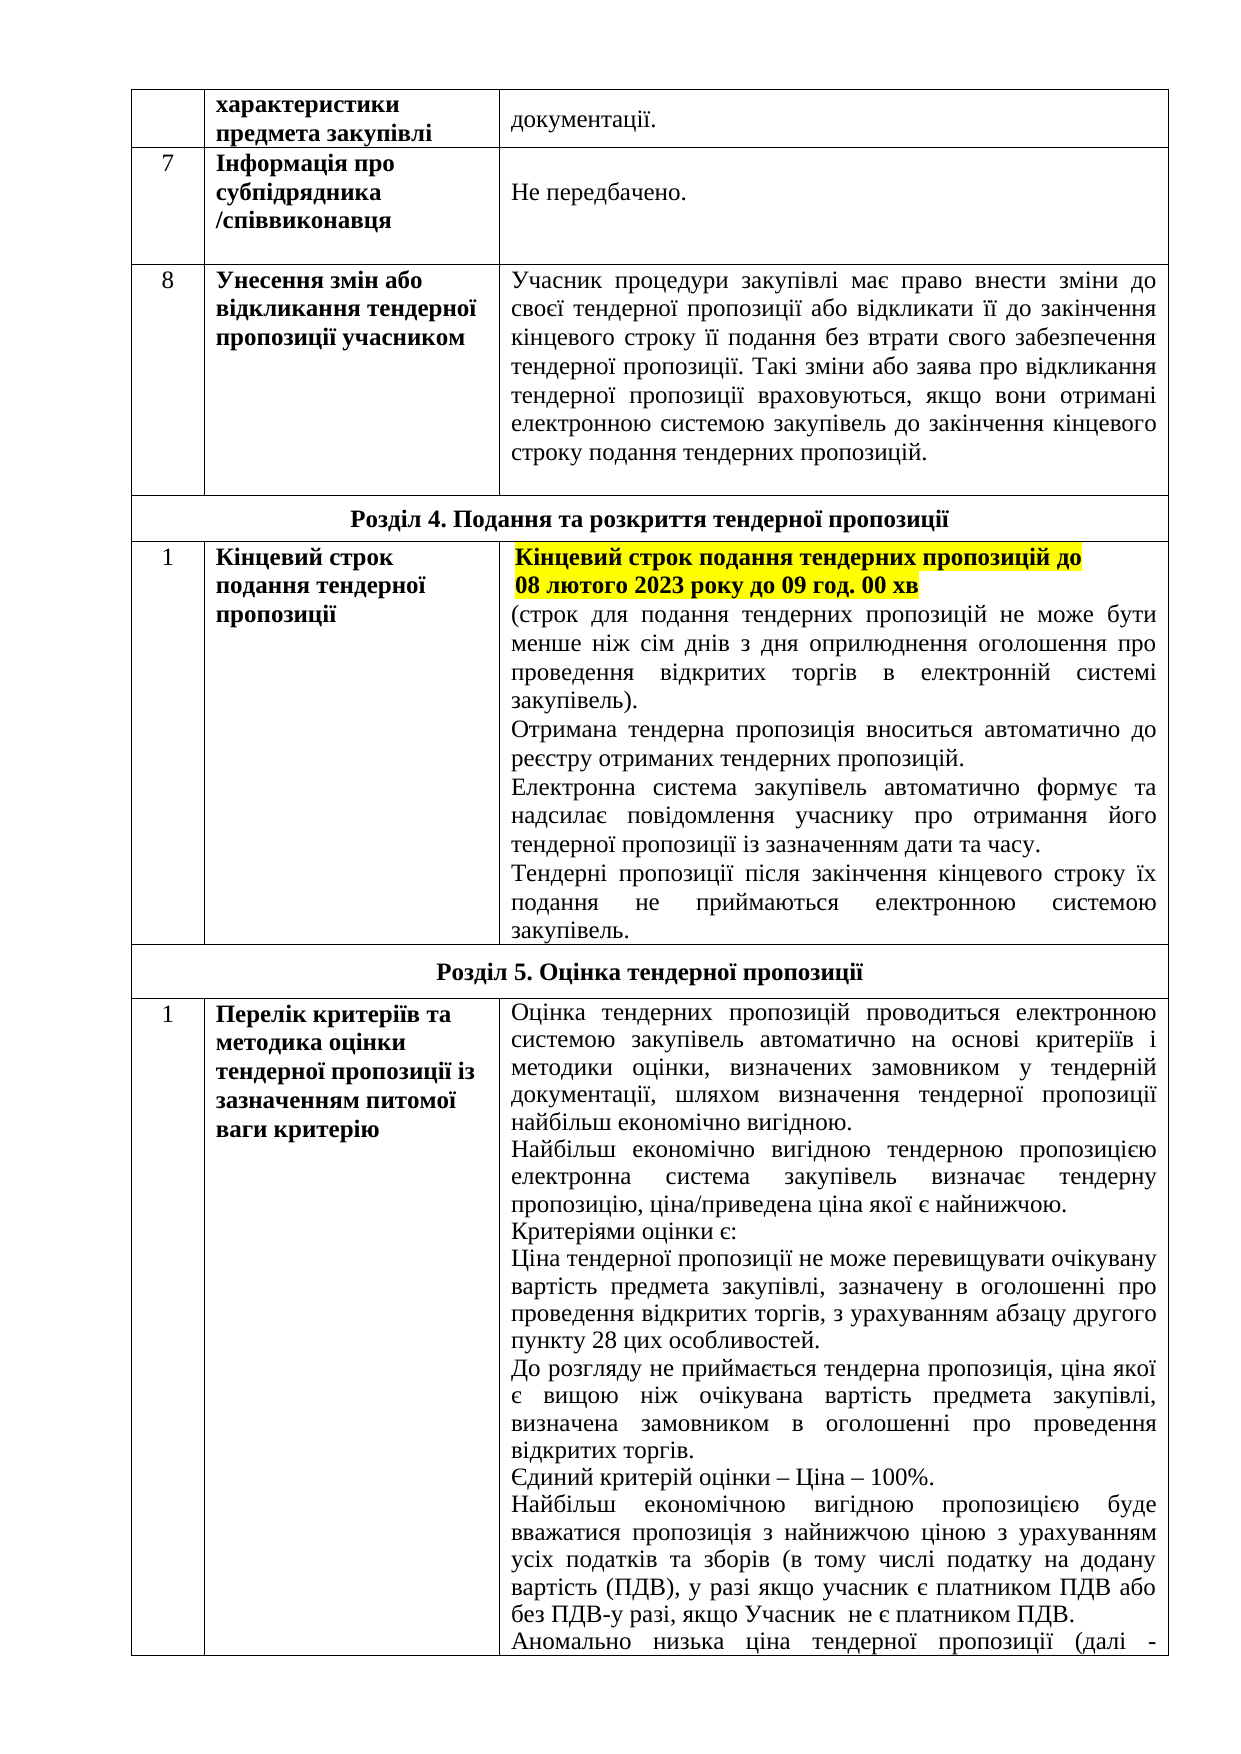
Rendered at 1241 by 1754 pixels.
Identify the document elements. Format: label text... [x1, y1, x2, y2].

table_cell 7 [132, 148, 204, 264]
table_cell 8 [132, 265, 204, 495]
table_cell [205, 90, 499, 147]
table_cell Інформація про субпідрядника /співвиконавця [205, 148, 499, 264]
table_cell Учасник процедури закупівлі має право внести зміни до своєї тендерної пропозиції або відкликати її до закінчення кінцевого строку її подання без втрати свого забезпечення тендерної пропозиції. Такі зміни або заява про відкликання тендерної пропозиції враховуються, якщо вони отримані електронною системою закупівель до закінчення кінцевого строку подання тендерних пропозицій. [500, 265, 1168, 495]
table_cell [500, 90, 1168, 147]
table_cell Розділ 5. Оцінка тендерної пропозиції [132, 945, 1168, 998]
table_cell Не передбачено. [500, 148, 1168, 264]
table_cell 6 [132, 90, 204, 147]
table_cell 1 [132, 999, 204, 1655]
table_cell Кінцевий строк подання тендерних пропозицій до 08 лютого 2023 року до 09 год. 00 хв (строк для подання тендерних пропозицій не може бути менше ніж сім днів з дня оприлюднення оголошення про проведення відкритих торгів в електронній системі закупівель). Отримана тендерна пропозиція вноситься автоматично до реєстру отриманих тендерних пропозицій. Електронна система закупівель автоматично формує та надсилає повідомлення учаснику про отримання його тендерної пропозиції із зазначенням дати та часу. Тендерні пропозиції після закінчення кінцевого строку їх подання не приймаються електронною системою закупівель. [500, 542, 1168, 944]
table_cell Кінцевий строк подання тендерної пропозиції [205, 542, 499, 944]
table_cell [500, 999, 1168, 1655]
table_cell Унесення змін або відкликання тендерної пропозиції учасником [205, 265, 499, 495]
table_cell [205, 999, 499, 1655]
table_cell 1 [132, 542, 204, 944]
table_cell Розділ 4. Подання та розкриття тендерної пропозиції [132, 496, 1168, 541]
